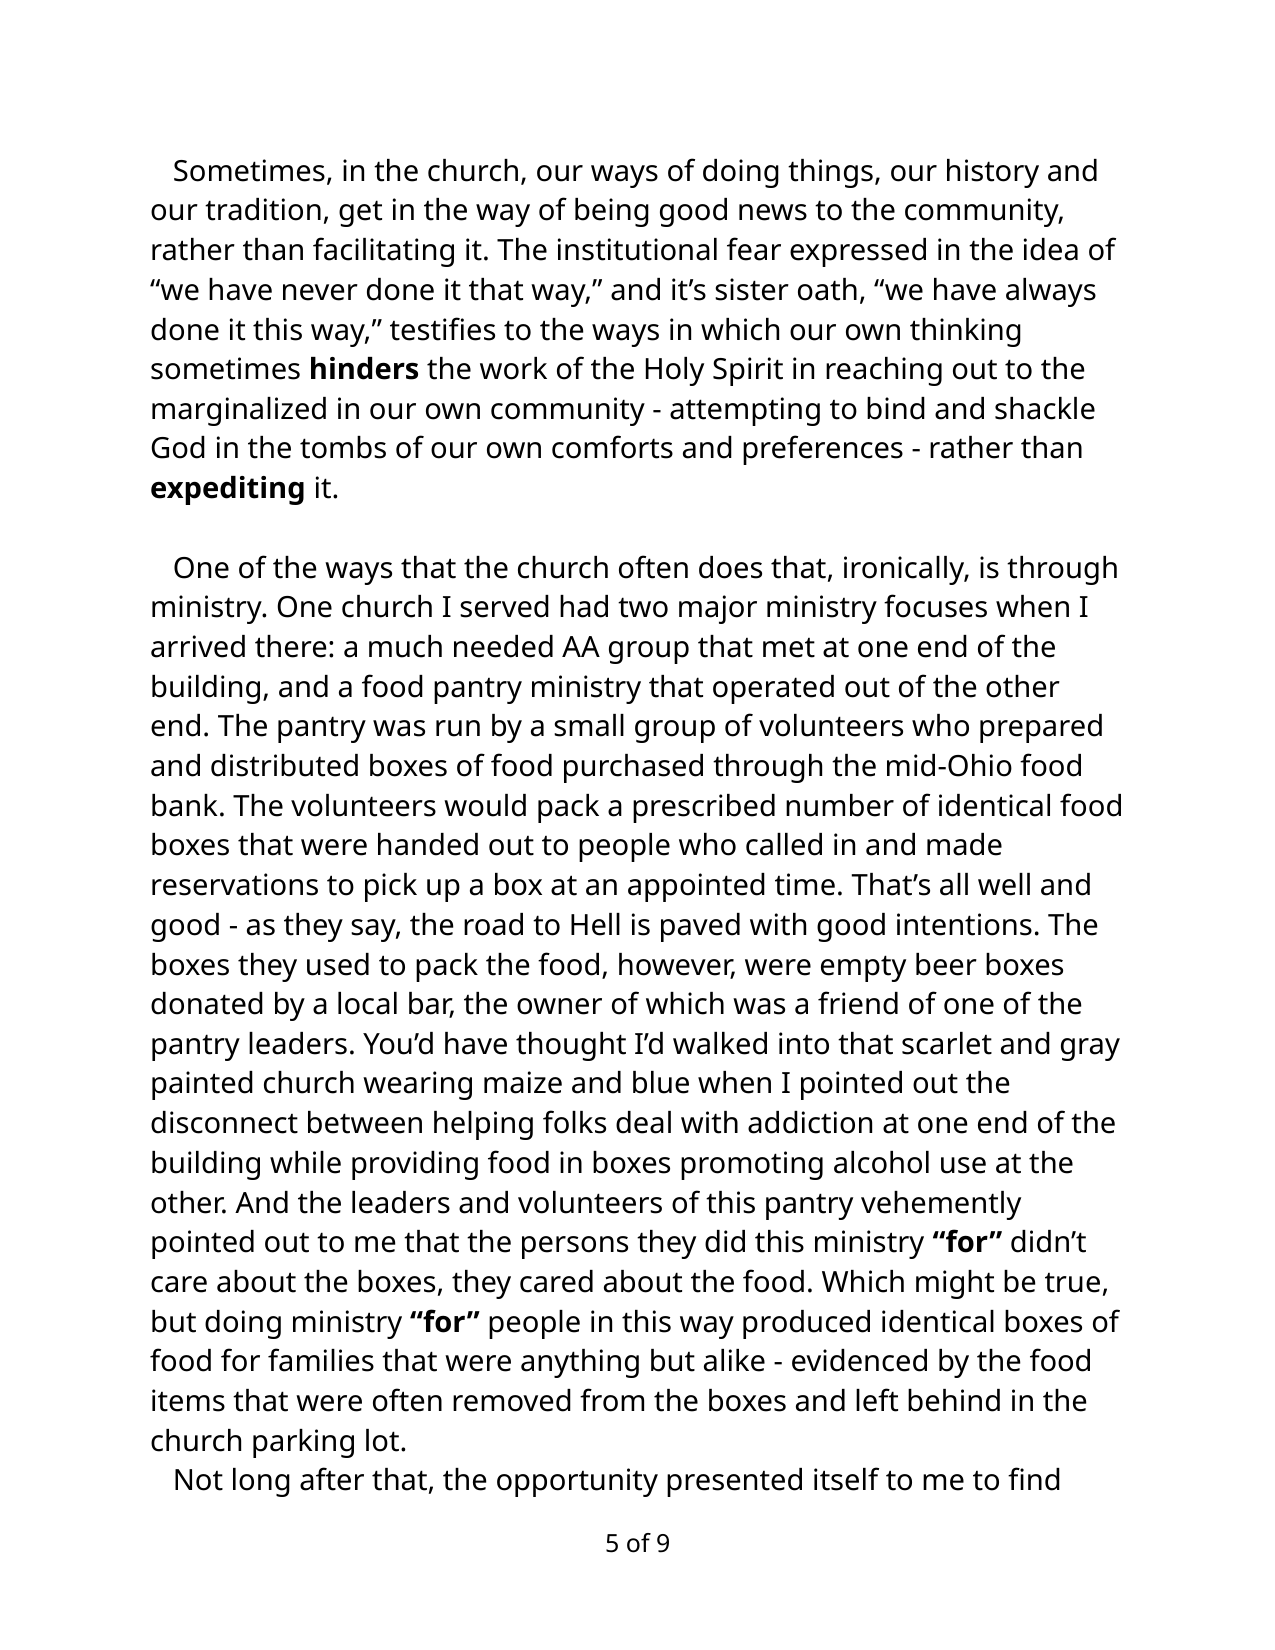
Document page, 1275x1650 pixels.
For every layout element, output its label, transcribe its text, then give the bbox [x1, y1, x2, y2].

text Sometimes, in the church, our ways of doing things, our history and our tradition, get in the way of being good news to the community, rather than facilitating it. The institutional fear expressed in the idea of “we have never done it that way,” and it’s sister oath, “we have always done it this way,” testifies to the ways in which our own thinking sometimes hinders the work of the Holy Spirit in reaching out to the marginalized in our own community - attempting to bind and shackle God in the tombs of our own comforts and preferences - rather than expediting it. [150, 150, 1125, 507]
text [150, 1460, 1125, 1499]
text One of the ways that the church often does that, ironically, is through ministry. One church I served had two major ministry focuses when I arrived there: a much needed AA group that met at one end of the building, and a food pantry ministry that operated out of the other end. The pantry was run by a small group of volunteers who prepared and distributed boxes of food purchased through the mid-Ohio food bank. The volunteers would pack a prescribed number of identical food boxes that were handed out to people who called in and made reservations to pick up a box at an appointed time. That’s all well and good - as they say, the road to Hell is paved with good intentions. The boxes they used to pack the food, however, were empty beer boxes donated by a local bar, the owner of which was a friend of one of the pantry leaders. You’d have thought I’d walked into that scarlet and gray painted church wearing maize and blue when I pointed out the disconnect between helping folks deal with addiction at one end of the building while providing food in boxes promoting alcohol use at the other. And the leaders and volunteers of this pantry vehemently pointed out to me that the persons they did this ministry “for” didn’t care about the boxes, they cared about the food. Which might be true, but doing ministry “for” people in this way produced identical boxes of food for families that were anything but alike - evidenced by the food items that were often removed from the boxes and left behind in the church parking lot. [150, 547, 1125, 1460]
